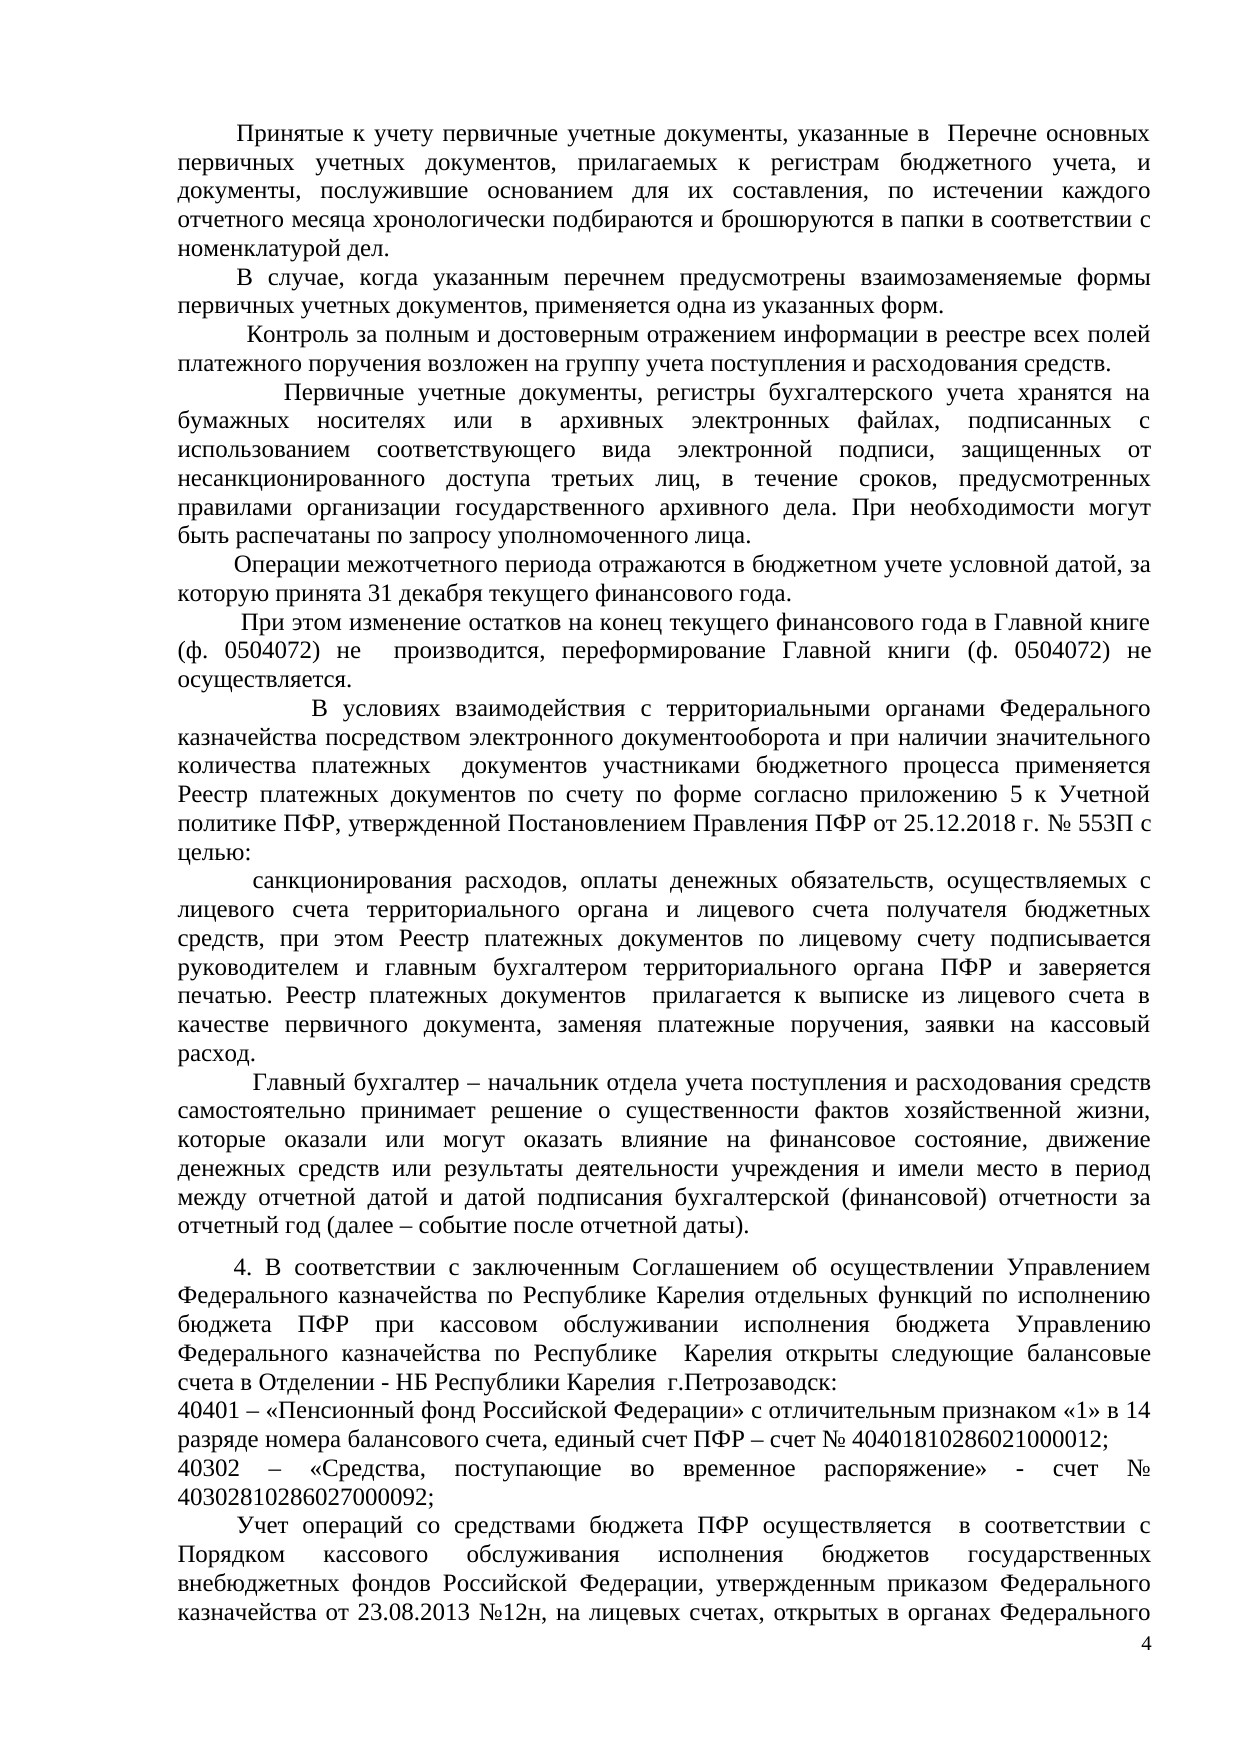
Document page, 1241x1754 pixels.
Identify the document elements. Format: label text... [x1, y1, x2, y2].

text 4. В соответствии с заключенным Соглашением об осуществлении Управлением Федерального казначейства по Республике Карелия отдельных функций по исполнению бюджета ПФР при кассовом обслуживании исполнения бюджета Управлению Федерального казначейства по Республике Карелия открыты следующие балансовые счета в Отделении - НБ Республики Карелия г.Петрозаводск: [177, 1252, 1152, 1396]
text При этом изменение остатков на конец текущего финансового года в Главной книге (ф. 0504072) не производится, переформирование Главной книги (ф. 0504072) не осуществляется. [177, 607, 1152, 693]
text Контроль за полным и достоверным отражением информации в реестре всех полей платежного поручения возложен на группу учета поступления и расходования средств. [177, 319, 1152, 377]
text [177, 1511, 1152, 1626]
text В условиях взаимодействия с территориальными органами Федерального казначейства посредством электронного документооборота и при наличии значительного количества платежных документов участниками бюджетного процесса применяется Реестр платежных документов по счету по форме согласно приложению 5 к Учетной политике ПФР, утвержденной Постановлением Правления ПФР от 25.12.2018 г. № 553П с целью: [177, 693, 1152, 866]
text В случае, когда указанным перечнем предусмотрены взаимозаменяемые формы первичных учетных документов, применяется одна из указанных форм. [177, 262, 1152, 319]
text 40401 – «Пенсионный фонд Российской Федерации» с отличительным признаком «1» в 14 разряде номера балансового счета, единый счет ПФР – счет № 40401810286021000012; [177, 1396, 1152, 1453]
text Главный бухгалтер – начальник отдела учета поступления и расходования средств самостоятельно принимает решение о существенности фактов хозяйственной жизни, которые оказали или могут оказать влияние на финансовое состояние, движение денежных средств или результаты деятельности учреждения и имели место в период между отчетной датой и датой подписания бухгалтерской (финансовой) отчетности за отчетный год (далее – событие после отчетной даты). [177, 1067, 1152, 1239]
text Принятые к учету первичные учетные документы, указанные в Перечне основных первичных учетных документов, прилагаемых к регистрам бюджетного учета, и документы, послужившие основанием для их составления, по истечении каждого отчетного месяца хронологически подбираются и брошюруются в папки в соответствии с номенклатурой дел. [177, 118, 1152, 262]
text 40302 – «Средства, поступающие во временное распоряжение» - счет № 40302810286027000092; [177, 1453, 1152, 1511]
text санкционирования расходов, оплаты денежных обязательств, осуществляемых с лицевого счета территориального органа и лицевого счета получателя бюджетных средств, при этом Реестр платежных документов по лицевому счету подписывается руководителем и главным бухгалтером территориального органа ПФР и заверяется печатью. Реестр платежных документов прилагается к выписке из лицевого счета в качестве первичного документа, заменяя платежные поручения, заявки на кассовый расход. [177, 866, 1152, 1067]
text Первичные учетные документы, регистры бухгалтерского учета хранятся на бумажных носителях или в архивных электронных файлах, подписанных с использованием соответствующего вида электронной подписи, защищенных от несанкционированного доступа третьих лиц, в течение сроков, предусмотренных правилами организации государственного архивного дела. При необходимости могут быть распечатаны по запросу уполномоченного лица. [177, 377, 1152, 549]
text Операции межотчетного периода отражаются в бюджетном учете условной датой, за которую принята 31 декабря текущего финансового года. [177, 549, 1152, 607]
